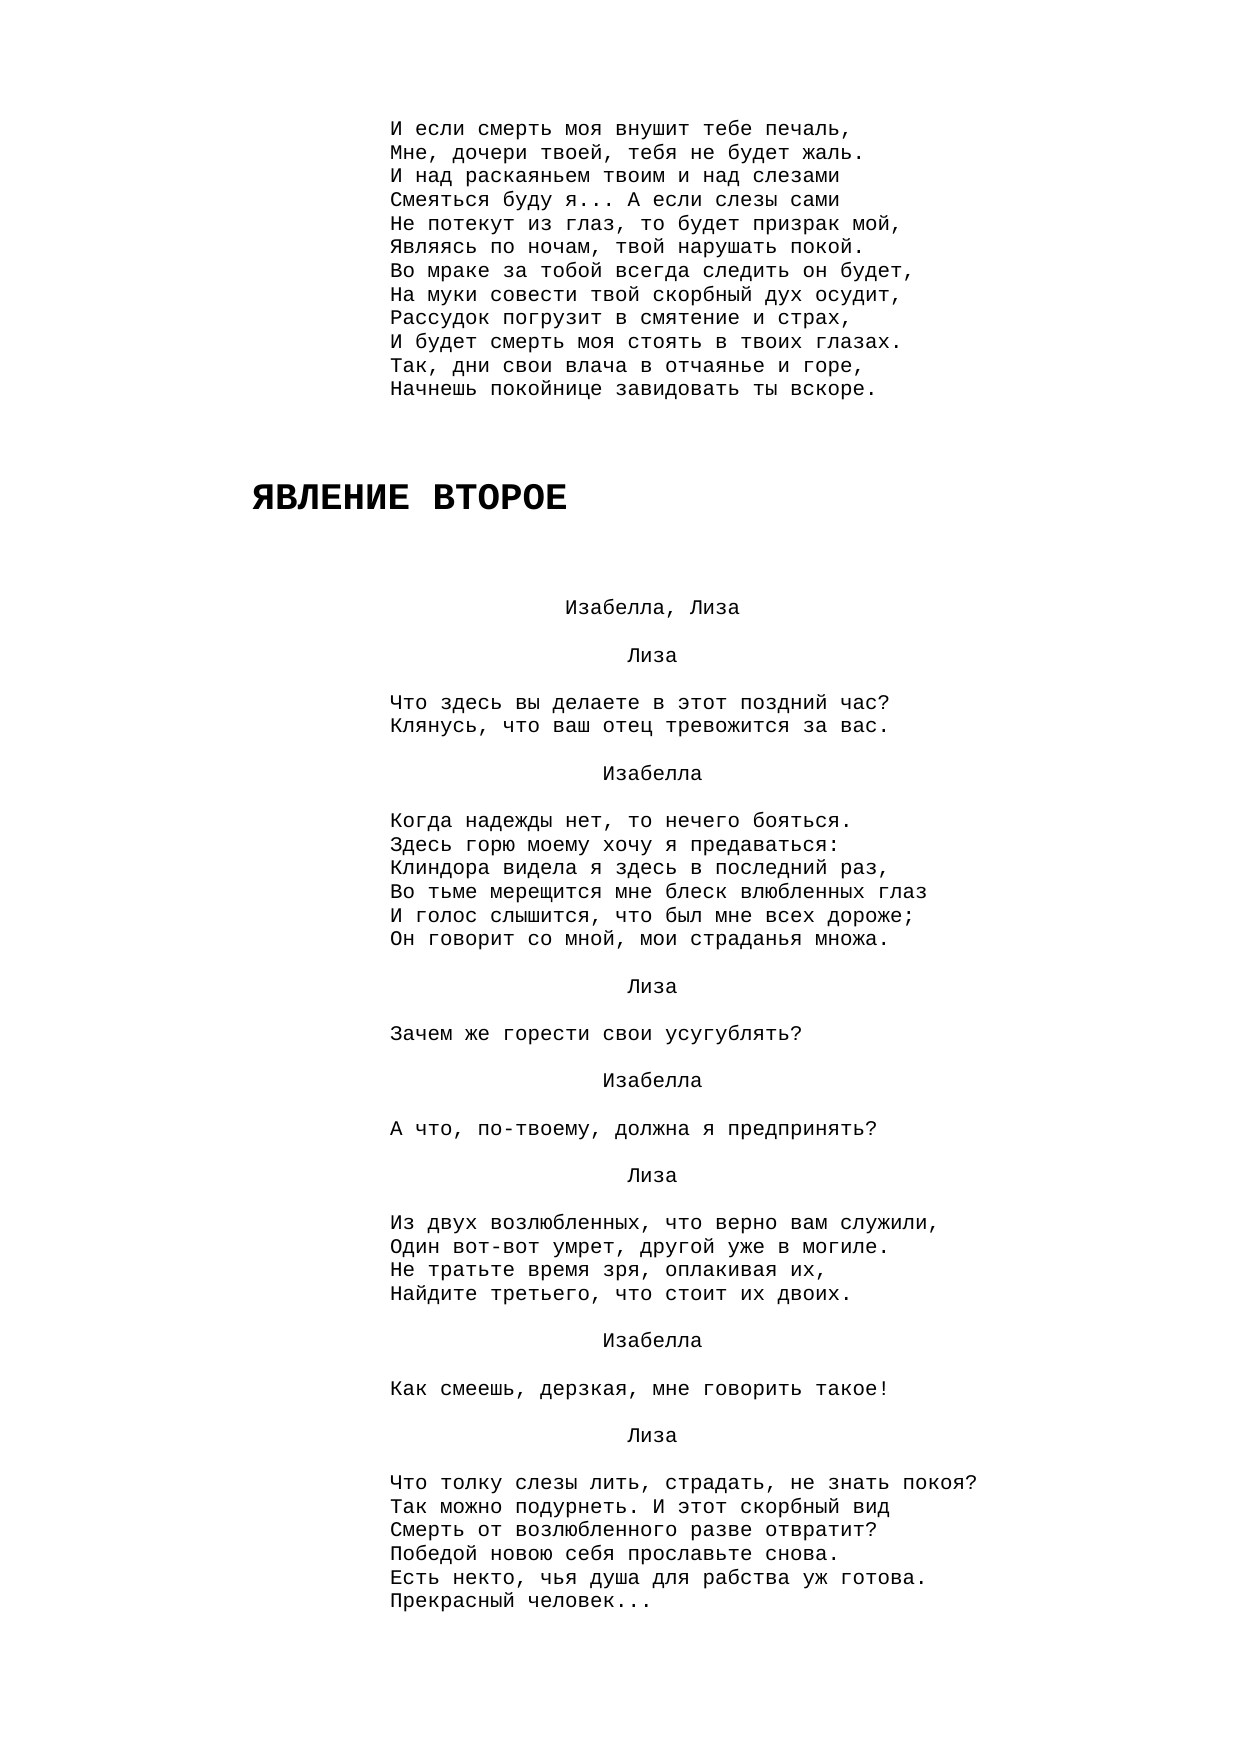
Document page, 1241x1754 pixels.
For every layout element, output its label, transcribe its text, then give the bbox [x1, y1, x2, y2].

text Из двух возлюбленных, что верно вам служили, [177, 1212, 1152, 1236]
text Смерть от возлюбленного разве отвратит? [177, 1519, 1152, 1543]
text И если смерть моя внушит тебе печаль, [177, 118, 1152, 142]
text Во мраке за тобой всегда следить он будет, [177, 260, 1152, 284]
text А что, по-твоему, должна я предпринять? [177, 1117, 1152, 1141]
text И голос слышится, что был мне всех дороже; [177, 905, 1152, 928]
text Изабелла [177, 1070, 1152, 1094]
text Изабелла [177, 763, 1152, 786]
text Как смеешь, дерзкая, мне говорить такое! [177, 1378, 1152, 1401]
text Найдите третьего, что стоит их двоих. [177, 1283, 1152, 1307]
text Во тьме мерещится мне блеск влюбленных глаз [177, 881, 1152, 905]
text Клянусь, что ваш отец тревожится за вас. [177, 716, 1152, 739]
text Что толку слезы лить, страдать, не знать покоя? [177, 1472, 1152, 1496]
text Так, дни свои влача в отчаянье и горе, [177, 354, 1152, 378]
text Изабелла, Лиза [177, 597, 1152, 621]
text Лиза [177, 976, 1152, 999]
text Лиза [177, 644, 1152, 668]
text Мне, дочери твоей, тебя не будет жаль. [177, 142, 1152, 165]
text И будет смерть моя стоять в твоих глазах. [177, 331, 1152, 354]
text Не тратьте время зря, оплакивая их, [177, 1259, 1152, 1283]
text Являясь по ночам, твой нарушать покой. [177, 236, 1152, 260]
text Один вот-вот умрет, другой уже в могиле. [177, 1236, 1152, 1259]
text Когда надежды нет, то нечего бояться. [177, 810, 1152, 834]
text Здесь горю моему хочу я предаваться: [177, 834, 1152, 857]
text Он говорит со мной, мои страданья множа. [177, 928, 1152, 952]
text Смеяться буду я... А если слезы сами [177, 189, 1152, 213]
text Зачем же горести свои усугублять? [177, 1023, 1152, 1047]
text Есть некто, чья душа для рабства уж готова. [177, 1567, 1152, 1590]
subtitle ЯВЛЕНИЕ ВТОРОЕ [252, 478, 1152, 521]
text Клиндора видела я здесь в последний раз, [177, 857, 1152, 881]
text И над раскаяньем твоим и над слезами [177, 165, 1152, 189]
text Прекрасный человек... [177, 1590, 1152, 1614]
text Не потекут из глаз, то будет призрак мой, [177, 213, 1152, 236]
text Победой новою себя прославьте снова. [177, 1543, 1152, 1567]
text Так можно подурнеть. И этот скорбный вид [177, 1496, 1152, 1519]
text Лиза [177, 1165, 1152, 1188]
text Лиза [177, 1425, 1152, 1448]
text Рассудок погрузит в смятение и страх, [177, 307, 1152, 331]
text Начнешь покойнице завидовать ты вскоре. [177, 378, 1152, 402]
text Изабелла [177, 1330, 1152, 1354]
text Что здесь вы делаете в этот поздний час? [177, 692, 1152, 716]
text На муки совести твой скорбный дух осудит, [177, 284, 1152, 307]
